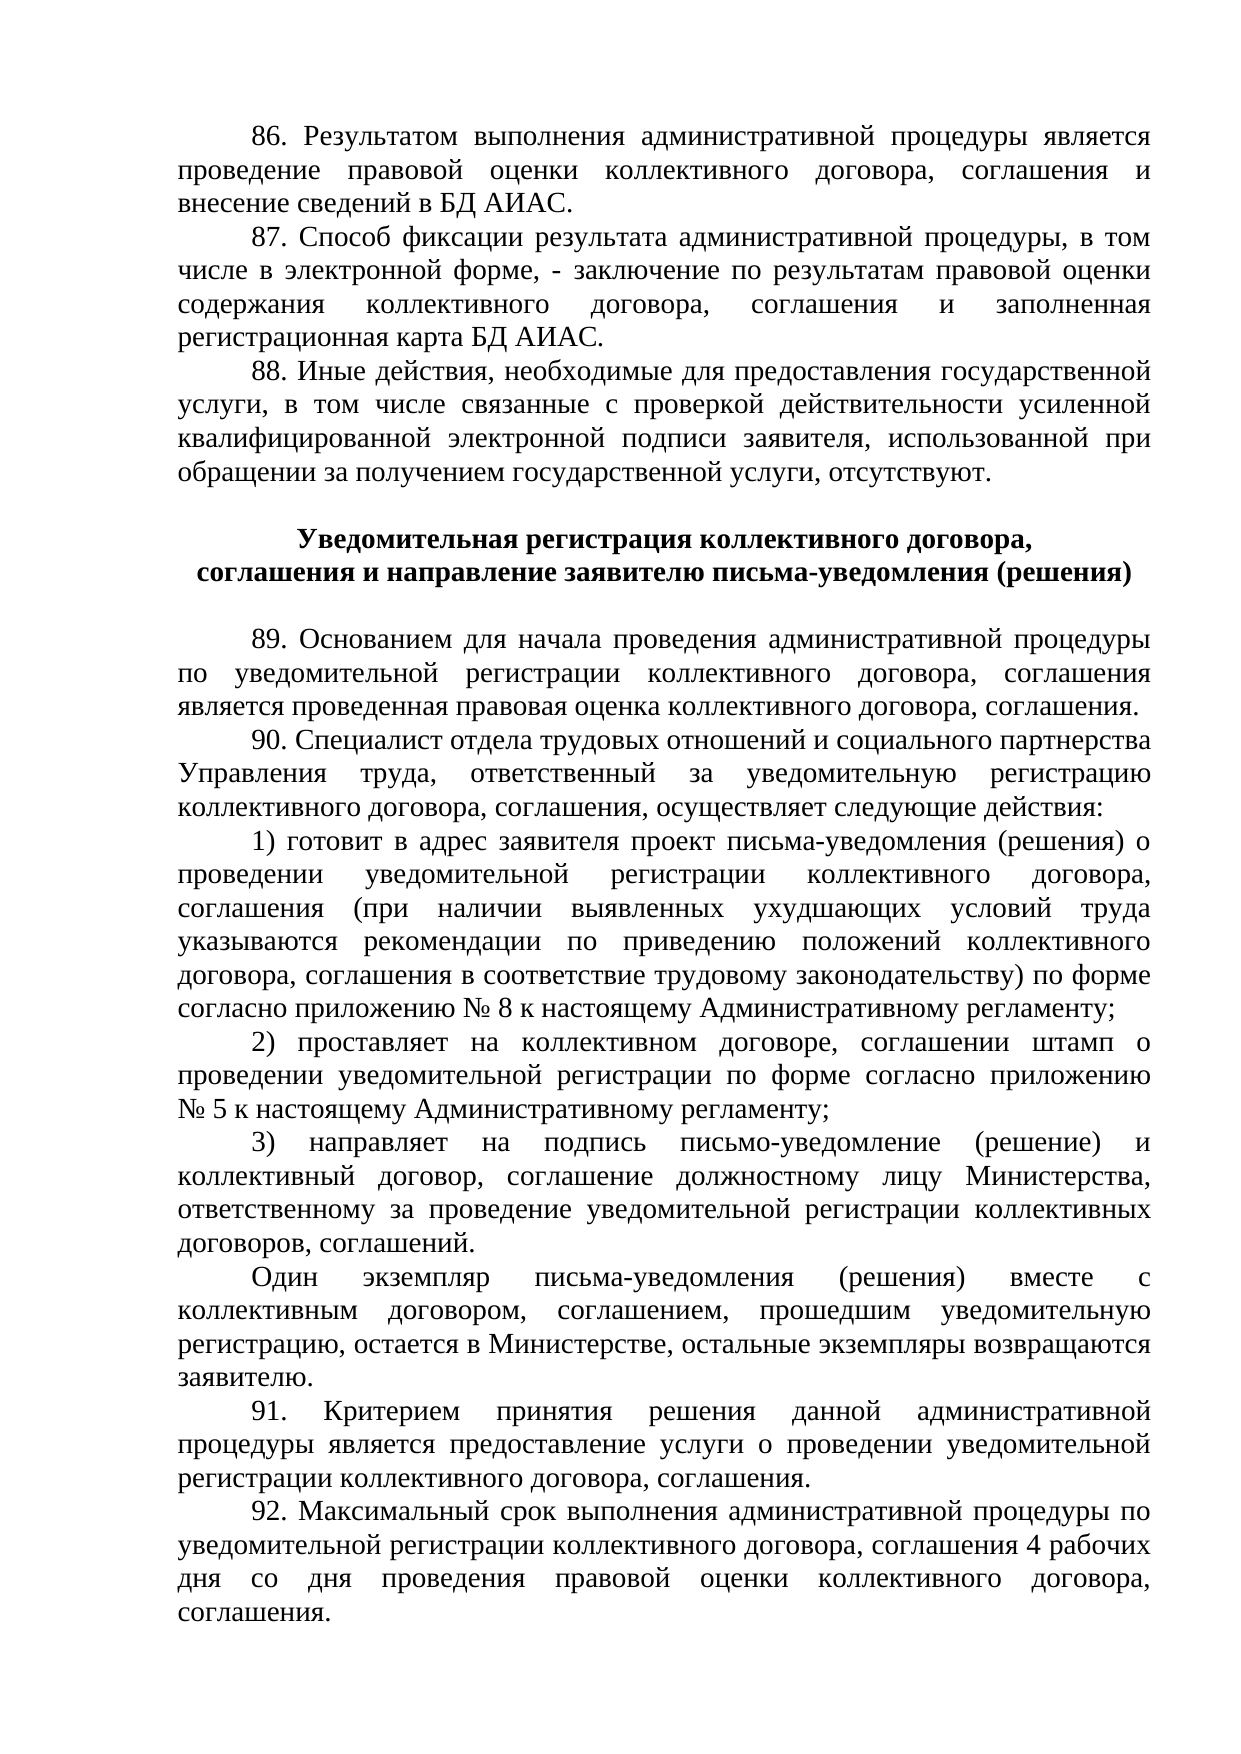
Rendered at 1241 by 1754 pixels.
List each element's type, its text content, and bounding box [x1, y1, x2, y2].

text 91. Критерием принятия решения данной административной процедуры является предоставление услуги о проведении уведомительной регистрации коллективного договора, соглашения. [177, 1393, 1152, 1493]
text 92. Максимальный срок выполнения административной процедуры по уведомительной регистрации коллективного договора, соглашения 4 рабочих дня со дня проведения правовой оценки коллективного договора, соглашения. [177, 1493, 1152, 1628]
text соглашения и направление заявителю письма-уведомления (решения) [177, 554, 1152, 588]
text 88. Иные действия, необходимые для предоставления государственной услуги, в том числе связанные с проверкой действительности усиленной квалифицированной электронной подписи заявителя, использованной при обращении за получением государственной услуги, отсутствуют. [177, 353, 1152, 487]
text 90. Специалист отдела трудовых отношений и социального партнерства Управления труда, ответственный за уведомительную регистрацию коллективного договора, соглашения, осуществляет следующие действия: [177, 722, 1152, 823]
text Уведомительная регистрация коллективного договора, [177, 521, 1152, 554]
text 1) готовит в адрес заявителя проект письма-уведомления (решения) о проведении уведомительной регистрации коллективного договора, соглашения (при наличии выявленных ухудшающих условий труда указываются рекомендации по приведению положений коллективного договора, соглашения в соответствие трудовому законодательству) по форме согласно приложению № 8 к настоящему Административному регламенту; [177, 823, 1152, 1024]
text 86. Результатом выполнения административной процедуры является проведение правовой оценки коллективного договора, соглашения и внесение сведений в БД АИАС. [177, 118, 1152, 219]
text Один экземпляр письма-уведомления (решения) вместе с коллективным договором, соглашением, прошедшим уведомительную регистрацию, остается в Министерстве, остальные экземпляры возвращаются заявителю. [177, 1259, 1152, 1393]
text 2) проставляет на коллективном договоре, соглашении штамп о проведении уведомительной регистрации по форме согласно приложению № 5 к настоящему Административному регламенту; [177, 1024, 1152, 1124]
text 3) направляет на подпись письмо-уведомление (решение) и коллективный договор, соглашение должностному лицу Министерства, ответственному за проведение уведомительной регистрации коллективных договоров, соглашений. [177, 1124, 1152, 1259]
text 87. Способ фиксации результата административной процедуры, в том числе в электронной форме, - заключение по результатам правовой оценки содержания коллективного договора, соглашения и заполненная регистрационная карта БД АИАС. [177, 219, 1152, 353]
text 89. Основанием для начала проведения административной процедуры по уведомительной регистрации коллективного договора, соглашения является проведенная правовая оценка коллективного договора, соглашения. [177, 621, 1152, 722]
